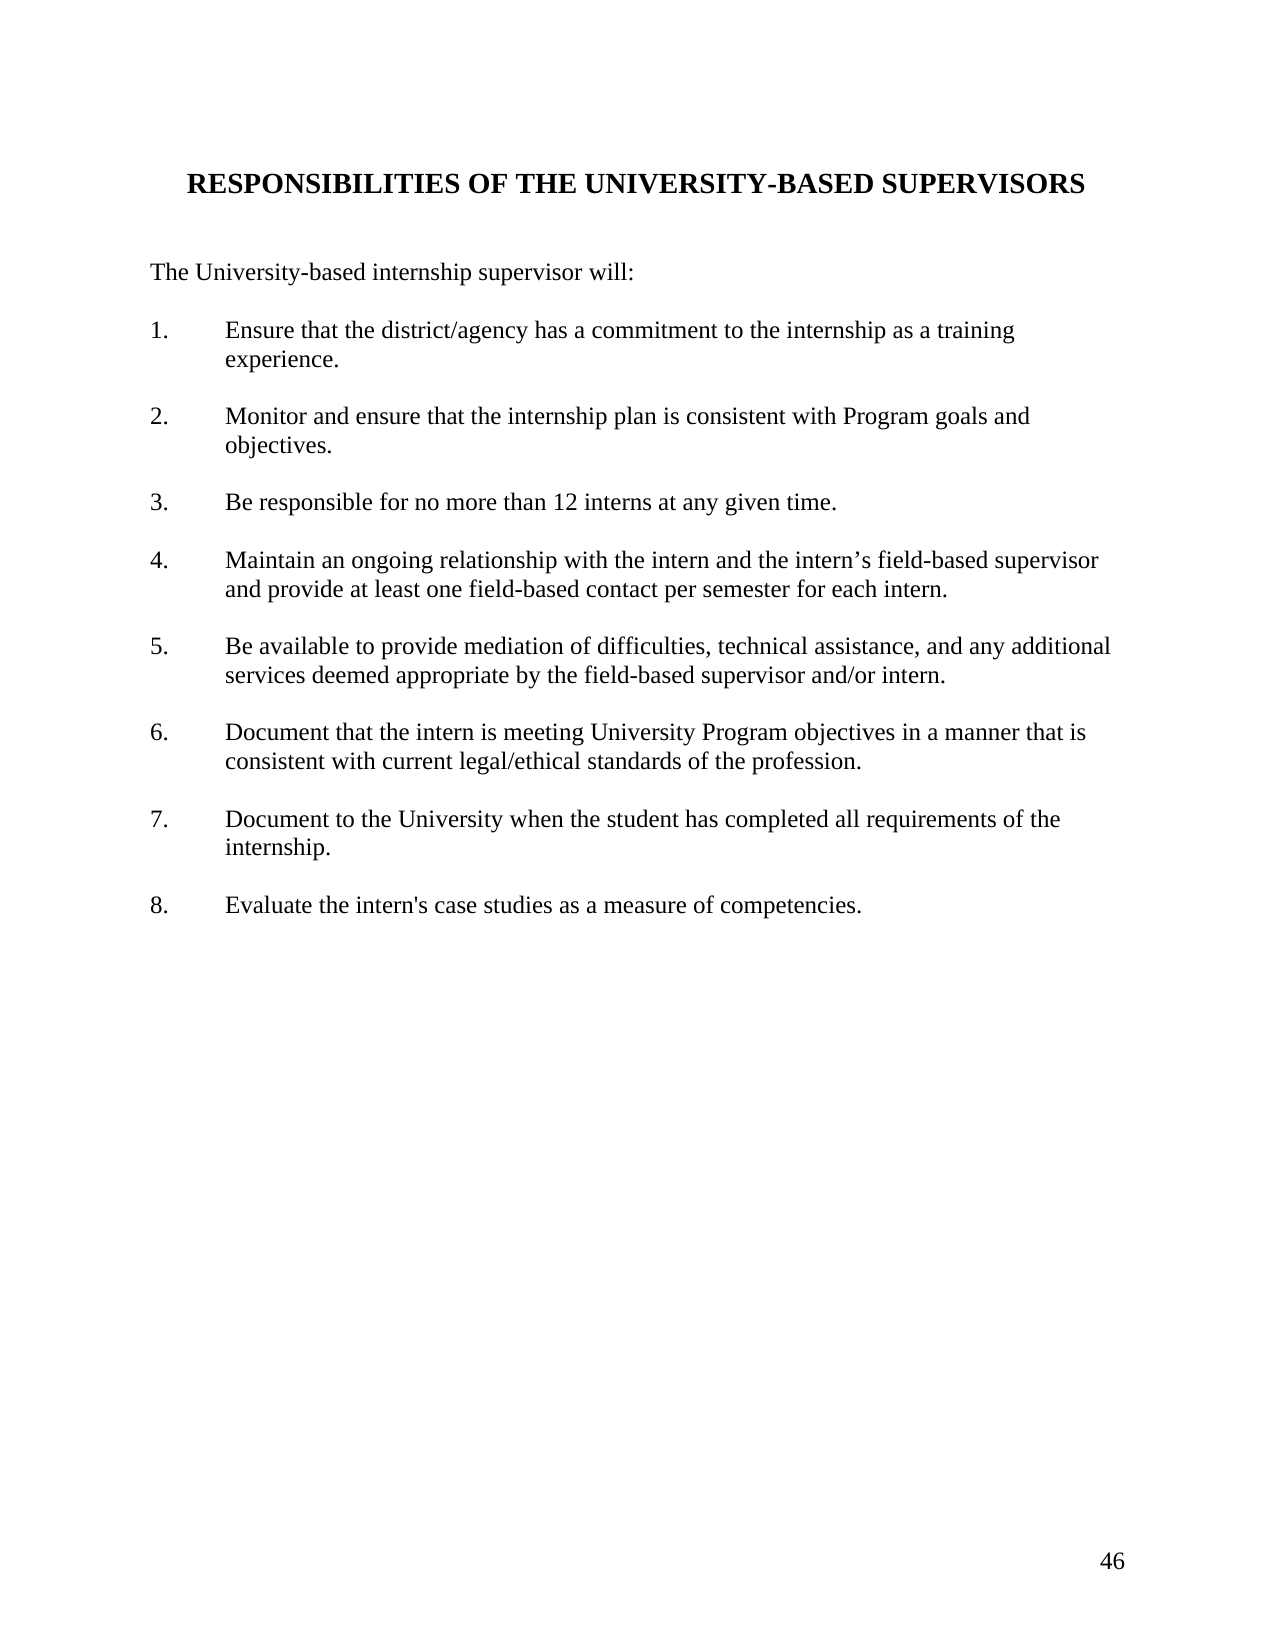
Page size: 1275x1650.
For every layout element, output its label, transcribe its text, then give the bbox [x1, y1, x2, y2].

text 4. Maintain an ongoing relationship with the intern and the intern’s field-based supervisor and provide at least one field-based contact per semester for each intern. [150, 545, 1125, 602]
text 6. Document that the intern is meeting University Program objectives in a manner that is consistent with current legal/ethical standards of the profession. [150, 717, 1125, 775]
text The University-based internship supervisor will: [150, 257, 1125, 286]
text 2. Monitor and ensure that the internship plan is consistent with Program goals and objectives. [150, 401, 1125, 459]
text 8. Evaluate the intern's case studies as a measure of competencies. [150, 890, 1125, 919]
text 1. Ensure that the district/agency has a commitment to the internship as a training experience. [150, 315, 1125, 372]
text 7. Document to the University when the student has completed all requirements of the internship. [150, 804, 1125, 861]
subtitle RESPONSIBILITIES OF THE UNIVERSITY-BASED SUPERVISORS [150, 150, 1123, 200]
text 5. Be available to provide mediation of difficulties, technical assistance, and any additional services deemed appropriate by the field-based supervisor and/or intern. [150, 631, 1125, 689]
text 3. Be responsible for no more than 12 interns at any given time. [150, 487, 1125, 516]
